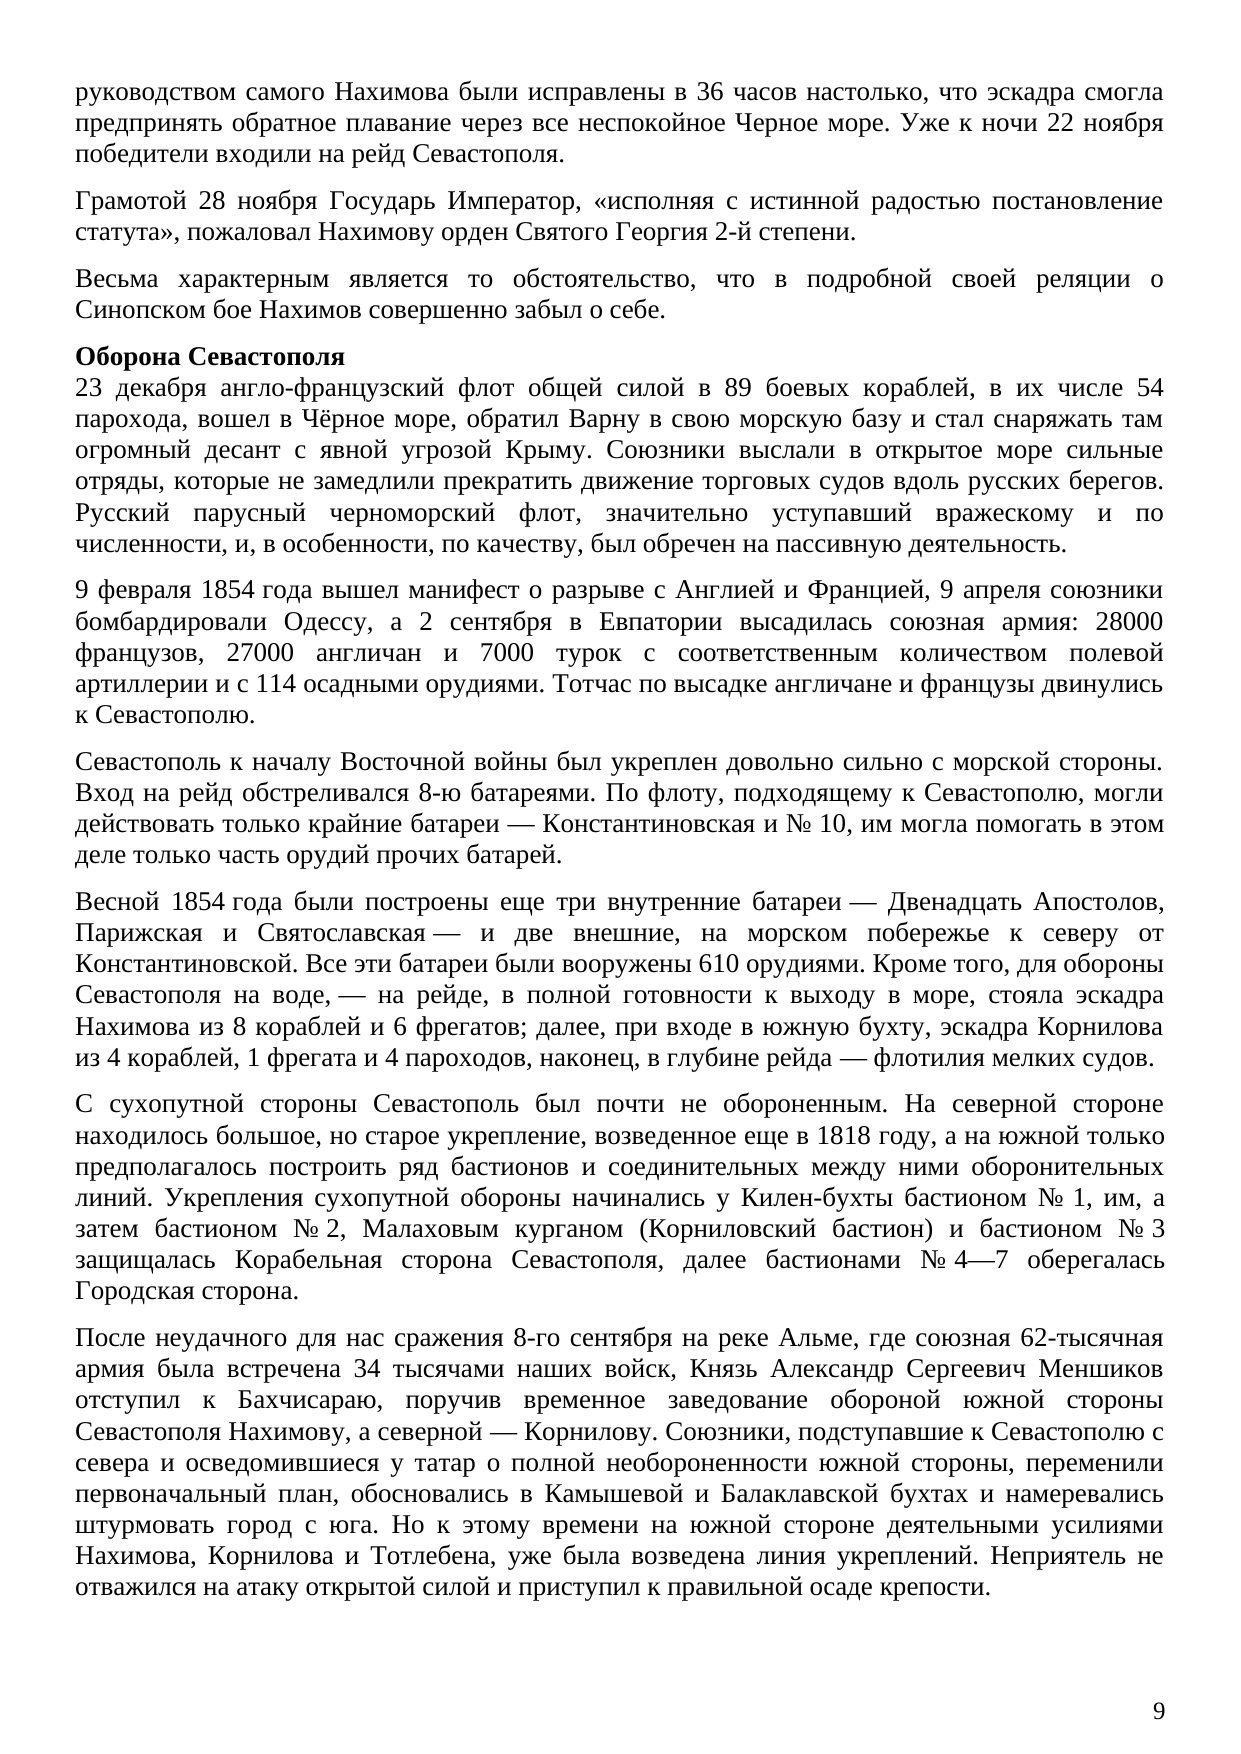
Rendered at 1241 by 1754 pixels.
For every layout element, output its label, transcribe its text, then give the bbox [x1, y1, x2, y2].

text 9 февраля 1854 года вышел манифест о разрыве с Англией и Францией, 9 апреля союзники бомбардировали Одессу, а 2 сентября в Евпатории высадилась союзная армия: 28000 французов, 27000 англичан и 7000 турок с соответственным количеством полевой артиллерии и с 114 осадными орудиями. Тотчас по высадке англичане и французы двинулись к Севастополю. [75, 994, 1165, 1150]
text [75, 1508, 1165, 1664]
text Севастополь к началу Восточной войны был укреплен довольно сильно с морской стороны. Вход на рейд обстреливался 8-ю батареями. По флоту, подходящему к Севастополю, могли действовать только крайние батареи — Константиновская и № 10, им могла помогать в этом деле только часть орудий прочих батарей. [75, 1165, 1165, 1290]
text Весьма характерным является то обстоятельство, что в подробной своей реляции о Синопском бое Нахимов совершенно забыл о себе. [75, 682, 1165, 745]
text Весной 1854 года были построены еще три внутренние батареи — Двенадцать Апостолов, Парижская и Святославская — и две внешние, на морском побережье к северу от Константиновской. Все эти батареи были вооружены 610 орудиями. Кроме того, для обороны Севастополя на воде, — на рейде, в полной готовности к выходу в море, стояла эскадра Нахимова из 8 кораблей и 6 фрегатов; далее, при входе в южную бухту, эскадра Корнилова из 4 кораблей, 1 фрегата и 4 пароходов, наконец, в глубине рейда — флотилия мелких судов. [75, 1306, 1165, 1492]
text Ночью пароходы отвели наши корабли от берега во избежание возможности наноса на них горевших остатков судов вражеского флота. Тогда же команды приступили к починке основных повреждений, оказавшихся весьма значительными. На одном только корабле «Императрица Мария» было 60 пробоин. Все повреждения под непосредственным руководством самого Нахимова были исправлены в 36 часов настолько, что эскадра смогла предпринять обратное плавание через все неспокойное Черное море. Уже к ночи 22 ноября победители входили на рейд Севастополя. [75, 371, 1165, 589]
text Грамотой 28 ноября Государь Император, «исполняя с истинной радостью постановление статута», пожаловал Нахимову орден Святого Георгия 2-й степени. [75, 604, 1165, 667]
text Оборона Севастополя [75, 760, 1165, 792]
text 23 декабря англо-французский флот общей силой в 89 боевых кораблей, в их числе 54 парохода, вошел в Чёрное море, обратил Варну в свою морскую базу и стал снаряжать там огромный десант с явной угрозой Крыму. Союзники выслали в открытое море сильные отряды, которые не замедлили прекратить движение торговых судов вдоль русских берегов. Русский парусный черноморский флот, значительно уступавший вражескому и по численности, и, в особенности, по качеству, был обречен на пассивную деятельность. [75, 792, 1165, 978]
text В 13:30 у Синопского рейда показался фрегат «Одесса» под флагом генерал-адъютанта Корнилова, а с ним пароходы «Крым» и «Херсонес». Бой продолжался, но главным образом с береговыми батареями. Турецкие военные суда, выбросившиеся на берег, были в самом бедственном положении; транспортные и купеческие суда затонули от ядер. Вскоре вражеские фрегаты начали взрываться, огонь передался на городские постройки, возник сильный пожар. В пятом часу вечера все было кончено: весь турецкий флот, кроме парохода «Таифа», уничтожен; разрушенные батареи безмолвствовали. До трех тысяч турок было убито; оставшиеся в живых сдались в плен вместе со своим адмиралом, раненым в ногу. Наши потери ограничились 1 офицером и 33 нижними чинами убитыми и 230-ю ранеными. [75, 75, 1165, 355]
